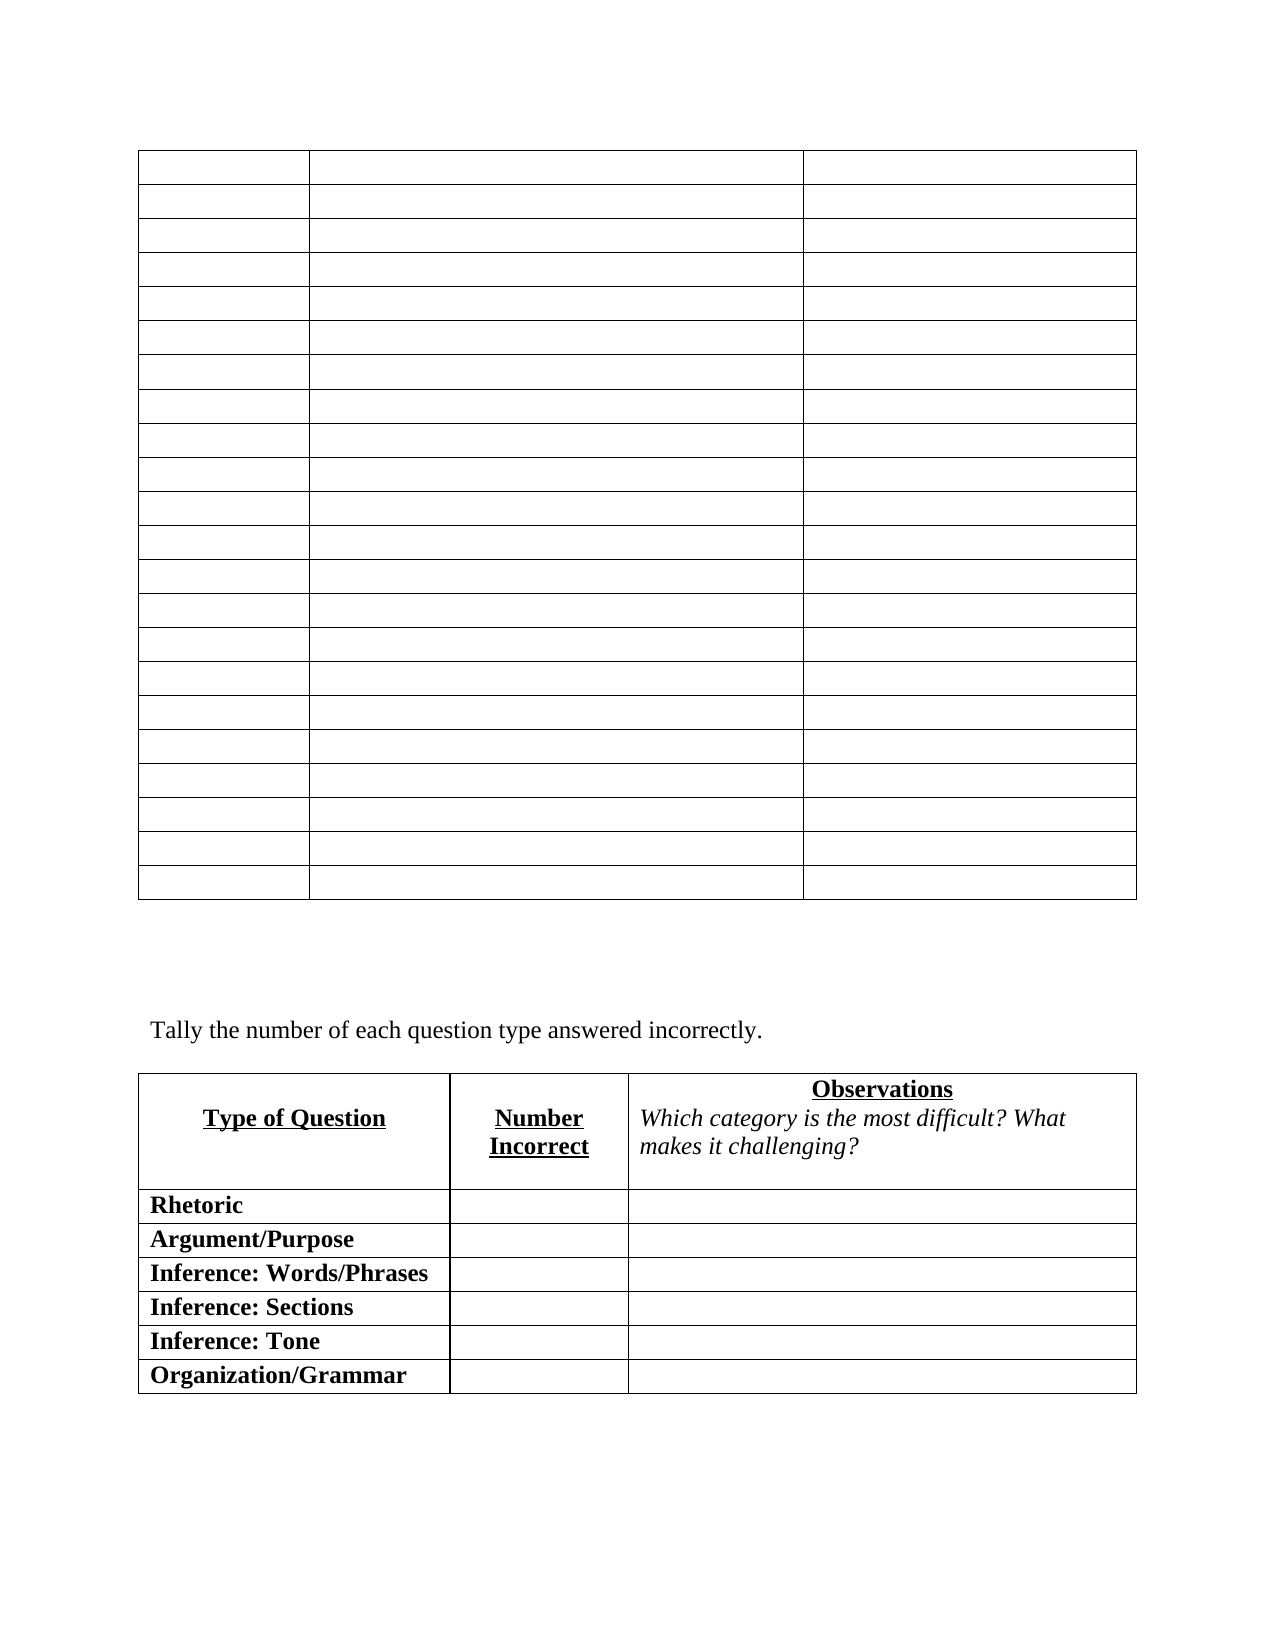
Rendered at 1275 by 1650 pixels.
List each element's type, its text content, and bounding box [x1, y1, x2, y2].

table_cell [804, 185, 1136, 218]
table_cell [310, 458, 803, 491]
table_cell [804, 458, 1136, 491]
table_cell [139, 560, 309, 593]
table_cell [139, 390, 309, 422]
table_cell Argument/Purpose [139, 1224, 449, 1257]
table_cell [804, 321, 1136, 354]
table_cell [139, 730, 309, 763]
table_cell [139, 764, 309, 797]
table_cell [310, 662, 803, 695]
table_cell [804, 151, 1136, 184]
table_header Type of Question [139, 1074, 449, 1189]
table_cell [310, 594, 803, 627]
table_cell [310, 287, 803, 320]
table_cell [804, 764, 1136, 797]
table_cell [139, 219, 309, 252]
table_cell [804, 628, 1136, 661]
table_cell [310, 832, 803, 865]
table_cell Inference: Tone [139, 1326, 449, 1359]
text Tally the number of each question type answered incorrectly. [150, 1015, 1125, 1044]
table_cell [629, 1326, 1136, 1359]
table_cell [451, 1326, 628, 1359]
table_cell [139, 696, 309, 729]
table_cell [310, 866, 803, 899]
table_cell [804, 390, 1136, 422]
table_cell [310, 355, 803, 388]
table_cell [310, 492, 803, 525]
table_cell Organization/Grammar [139, 1360, 449, 1393]
table_cell [310, 798, 803, 831]
table_cell [804, 492, 1136, 525]
table_cell [139, 832, 309, 865]
table_cell [139, 287, 309, 320]
table_cell [804, 798, 1136, 831]
table_cell [139, 662, 309, 695]
table_cell [139, 458, 309, 491]
table_cell [310, 253, 803, 286]
table_cell [139, 424, 309, 457]
table_cell [139, 798, 309, 831]
table_cell [629, 1258, 1136, 1291]
table_cell [804, 594, 1136, 627]
table_cell [310, 390, 803, 422]
table_cell [139, 492, 309, 525]
table_cell [139, 321, 309, 354]
table_cell [139, 355, 309, 388]
table_cell [310, 696, 803, 729]
table_cell [629, 1224, 1136, 1257]
table_cell [804, 696, 1136, 729]
table_cell [451, 1292, 628, 1325]
table_cell [629, 1190, 1136, 1223]
table_cell [310, 424, 803, 457]
table_cell [139, 594, 309, 627]
table_cell [804, 730, 1136, 763]
table_header Number Incorrect [451, 1074, 628, 1189]
table_cell [804, 662, 1136, 695]
table_cell [451, 1258, 628, 1291]
table_cell [451, 1190, 628, 1223]
table_cell Rhetoric [139, 1190, 449, 1223]
table_cell [139, 628, 309, 661]
table_cell [804, 355, 1136, 388]
table_cell [804, 832, 1136, 865]
table_cell Inference: Sections [139, 1292, 449, 1325]
table_cell Inference: Words/Phrases [139, 1258, 449, 1291]
table_cell [804, 866, 1136, 899]
table_cell [139, 866, 309, 899]
table_cell [804, 526, 1136, 559]
table_cell [139, 526, 309, 559]
table_header Observations Which category is the most difficult? What makes it challenging? [629, 1074, 1136, 1189]
table_cell [310, 151, 803, 184]
table_cell [310, 526, 803, 559]
table_cell [451, 1224, 628, 1257]
table_cell [310, 219, 803, 252]
table_cell [310, 730, 803, 763]
table_cell [804, 219, 1136, 252]
table_cell [310, 628, 803, 661]
table_cell [310, 321, 803, 354]
table_cell [139, 253, 309, 286]
table_cell [629, 1360, 1136, 1393]
table_cell [804, 287, 1136, 320]
table_cell [451, 1360, 628, 1393]
table_cell [629, 1292, 1136, 1325]
table_cell [139, 151, 309, 184]
table_cell [310, 764, 803, 797]
table_cell [310, 560, 803, 593]
table_cell [139, 185, 309, 218]
table_cell [804, 253, 1136, 286]
table_cell [310, 185, 803, 218]
table_cell [804, 560, 1136, 593]
table_cell [804, 424, 1136, 457]
